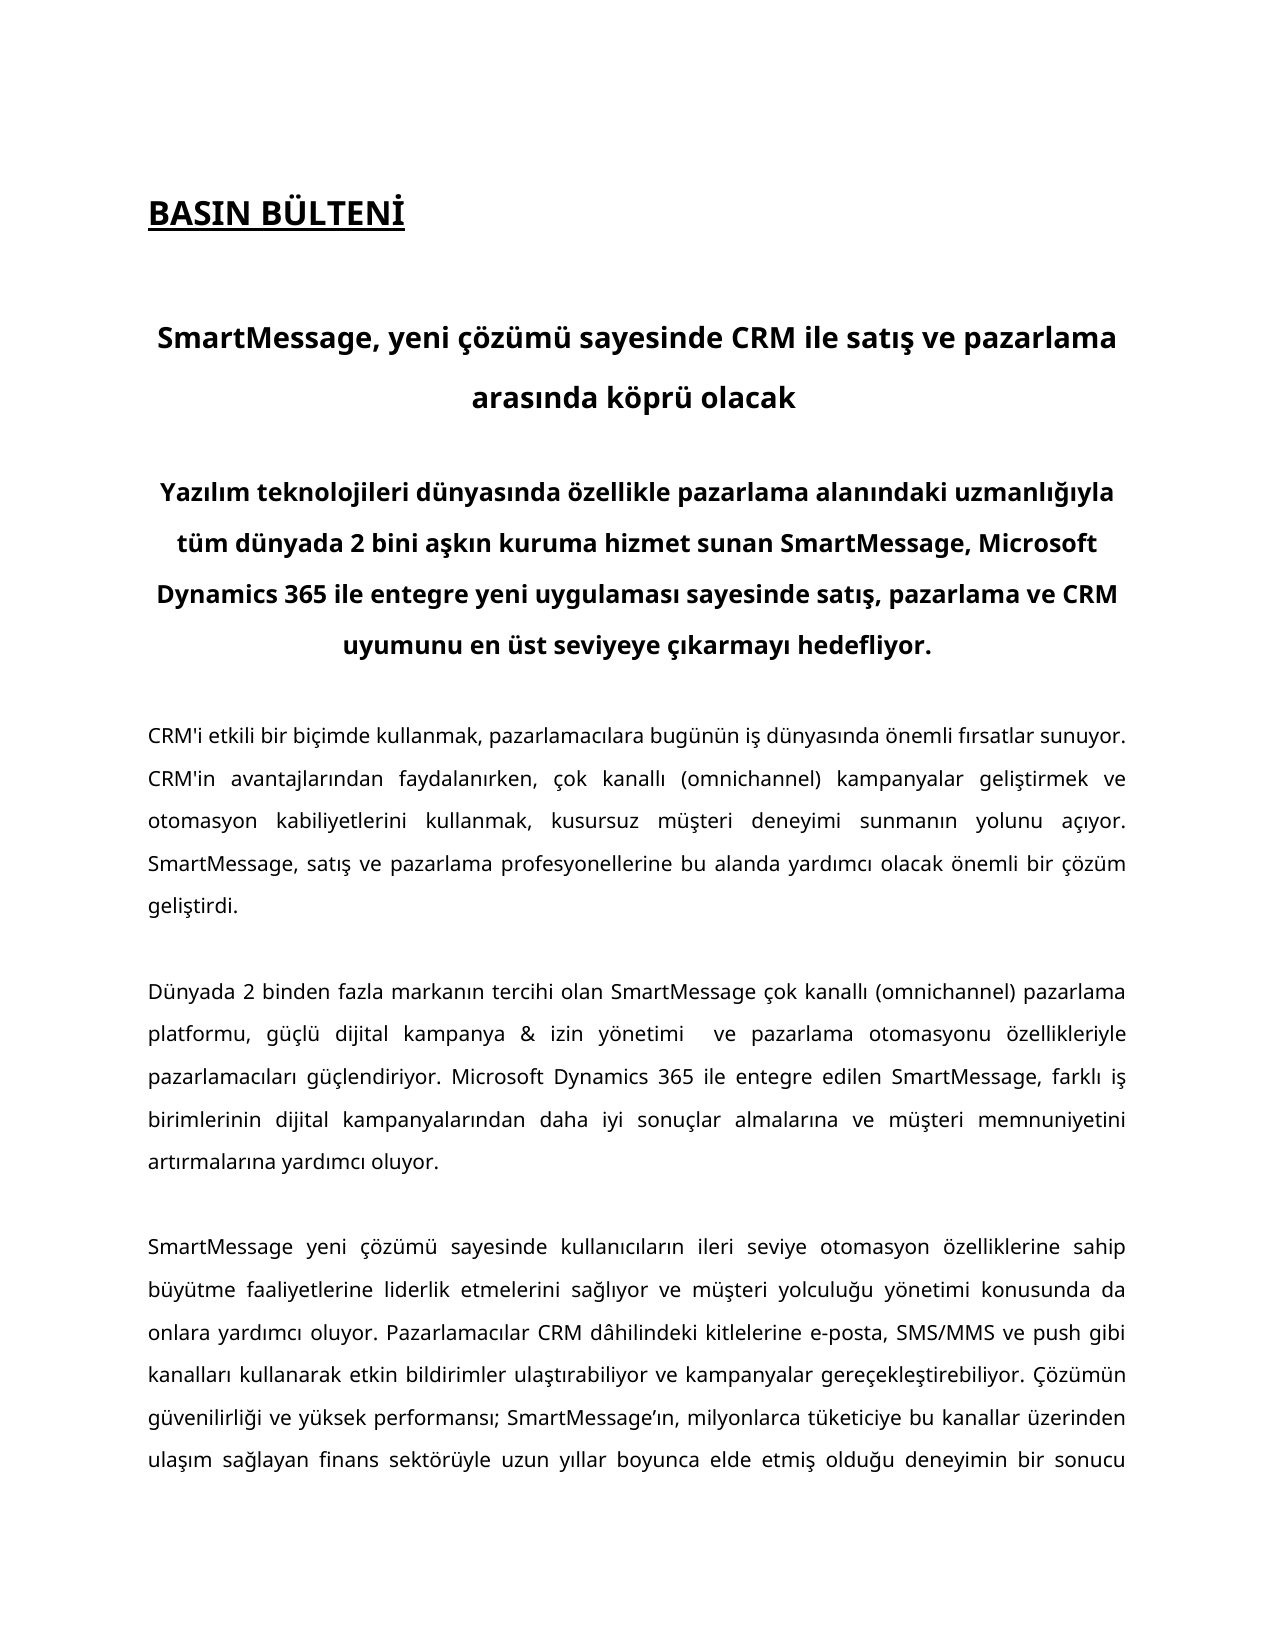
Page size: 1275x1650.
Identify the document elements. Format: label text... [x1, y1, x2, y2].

text BASIN BÜLTENİ [148, 190, 1127, 236]
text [148, 1232, 1127, 1474]
text Dünyada 2 binden fazla markanın tercihi olan SmartMessage çok kanallı (omnichannel) pazarlama platformu, güçlü dijital kampanya & izin yönetimi ve pazarlama otomasyonu özellikleriyle pazarlamacıları güçlendiriyor. Microsoft Dynamics 365 ile entegre edilen SmartMessage, farklı iş birimlerinin dijital kampanyalarından daha iyi sonuçlar almalarına ve müşteri memnuniyetini artırmalarına yardımcı oluyor. [148, 977, 1127, 1176]
text Yazılım teknolojileri dünyasında özellikle pazarlama alanındaki uzmanlığıyla tüm dünyada 2 bini aşkın kuruma hizmet sunan SmartMessage, Microsoft Dynamics 365 ile entegre yeni uygulaması sayesinde satış, pazarlama ve CRM uyumunu en üst seviyeye çıkarmayı hedefliyor. [148, 474, 1127, 662]
text SmartMessage, yeni çözümü sayesinde CRM ile satış ve pazarlama arasında köprü olacak [148, 318, 1127, 460]
text CRM'i etkili bir biçimde kullanmak, pazarlamacılara bugünün iş dünyasında önemli fırsatlar sunuyor. CRM'in avantajlarından faydalanırken, çok kanallı (omnichannel) kampanyalar geliştirmek ve otomasyon kabiliyetlerini kullanmak, kusursuz müşteri deneyimi sunmanın yolunu açıyor. SmartMessage, satış ve pazarlama profesyonellerine bu alanda yardımcı olacak önemli bir çözüm geliştirdi. [148, 721, 1127, 920]
